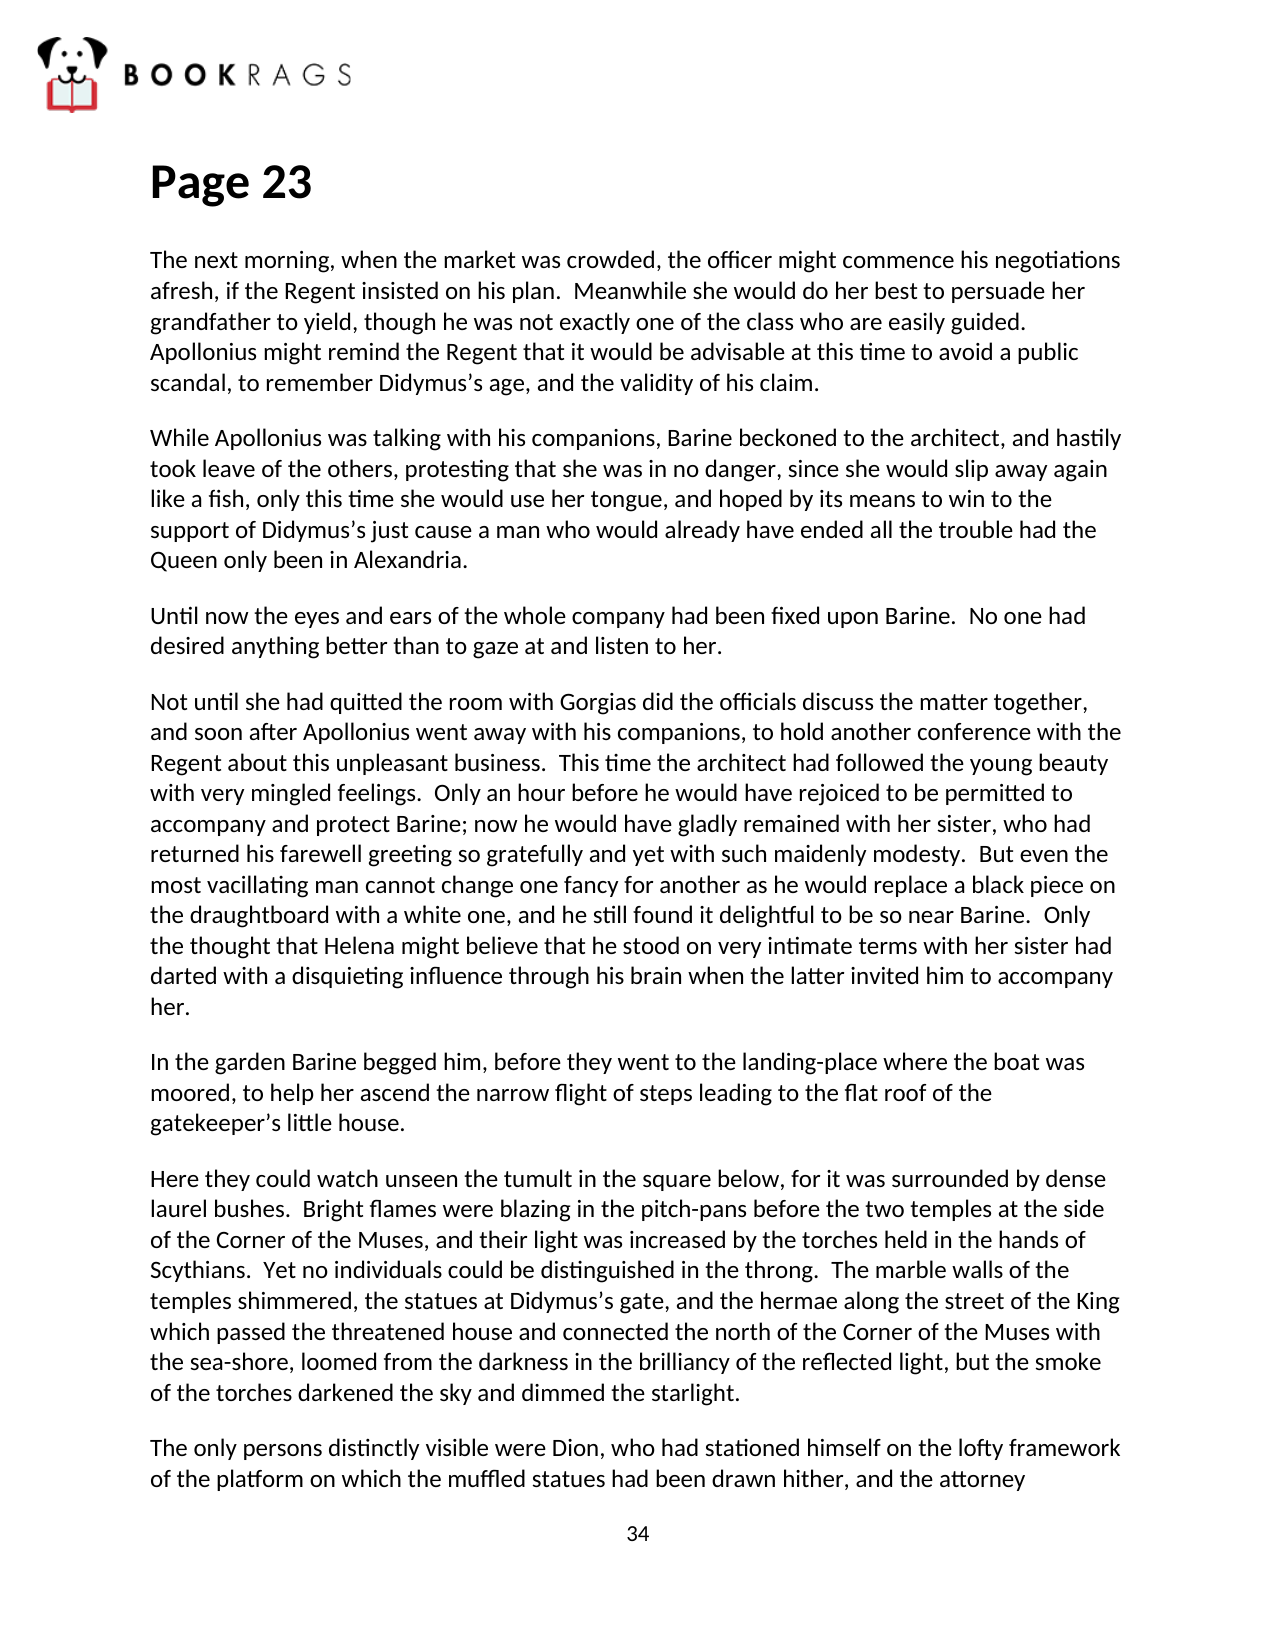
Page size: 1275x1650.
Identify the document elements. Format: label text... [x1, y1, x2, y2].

text While Apollonius was talking with his companions, Barine beckoned to the architect, and hastily took leave of the others, protesting that she was in no danger, since she would slip away again like a fish, only this time she would use her tongue, and hoped by its means to win to the support of Didymus’s just cause a man who would already have ended all the trouble had the Queen only been in Alexandria. [150, 422, 1125, 575]
text Here they could watch unseen the tumult in the square below, for it was surrounded by dense laurel bushes. Bright flames were blazing in the pitch-pans before the two temples at the side of the Corner of the Muses, and their light was increased by the torches held in the hands of Scythians. Yet no individuals could be distinguished in the throng. The marble walls of the temples shimmered, the statues at Didymus’s gate, and the hermae along the street of the King which passed the threatened house and connected the north of the Corner of the Muses with the sea-shore, loomed from the darkness in the brilliancy of the reflected light, but the smoke of the torches darkened the sky and dimmed the starlight. [150, 1163, 1125, 1407]
text In the garden Barine begged him, before they went to the landing-place where the boat was moored, to help her ascend the narrow flight of steps leading to the flat roof of the gatekeeper’s little house. [150, 1047, 1125, 1138]
text Not until she had quitted the room with Gorgias did the officials discuss the matter together, and soon after Apollonius went away with his companions, to hold another conference with the Regent about this unpleasant business. This time the architect had followed the young beauty with very mingled feelings. Only an hour before he would have rejoiced to be permitted to accompany and protect Barine; now he would have gladly remained with her sister, who had returned his farewell greeting so gratefully and yet with such maidenly modesty. But even the most vacillating man cannot change one fancy for another as he would replace a black piece on the draughtboard with a white one, and he still found it delightful to be so near Barine. Only the thought that Helena might believe that he stood on very intimate terms with her sister had darted with a disquieting influence through his brain when the latter invited him to accompany her. [150, 686, 1125, 1022]
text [150, 1432, 1125, 1493]
text The next morning, when the market was crowded, the officer might commence his negotiations afresh, if the Regent insisted on his plan. Meanwhile she would do her best to persuade her grandfather to yield, though he was not exactly one of the class who are easily guided. Apollonius might remind the Regent that it would be advisable at this time to avoid a public scandal, to remember Didymus’s age, and the validity of his claim. [150, 244, 1125, 397]
text Page 23 [150, 150, 1125, 211]
picture [37, 37, 351, 113]
text Until now the eyes and ears of the whole company had been fixed upon Barine. No one had desired anything better than to gaze at and listen to her. [150, 600, 1125, 661]
